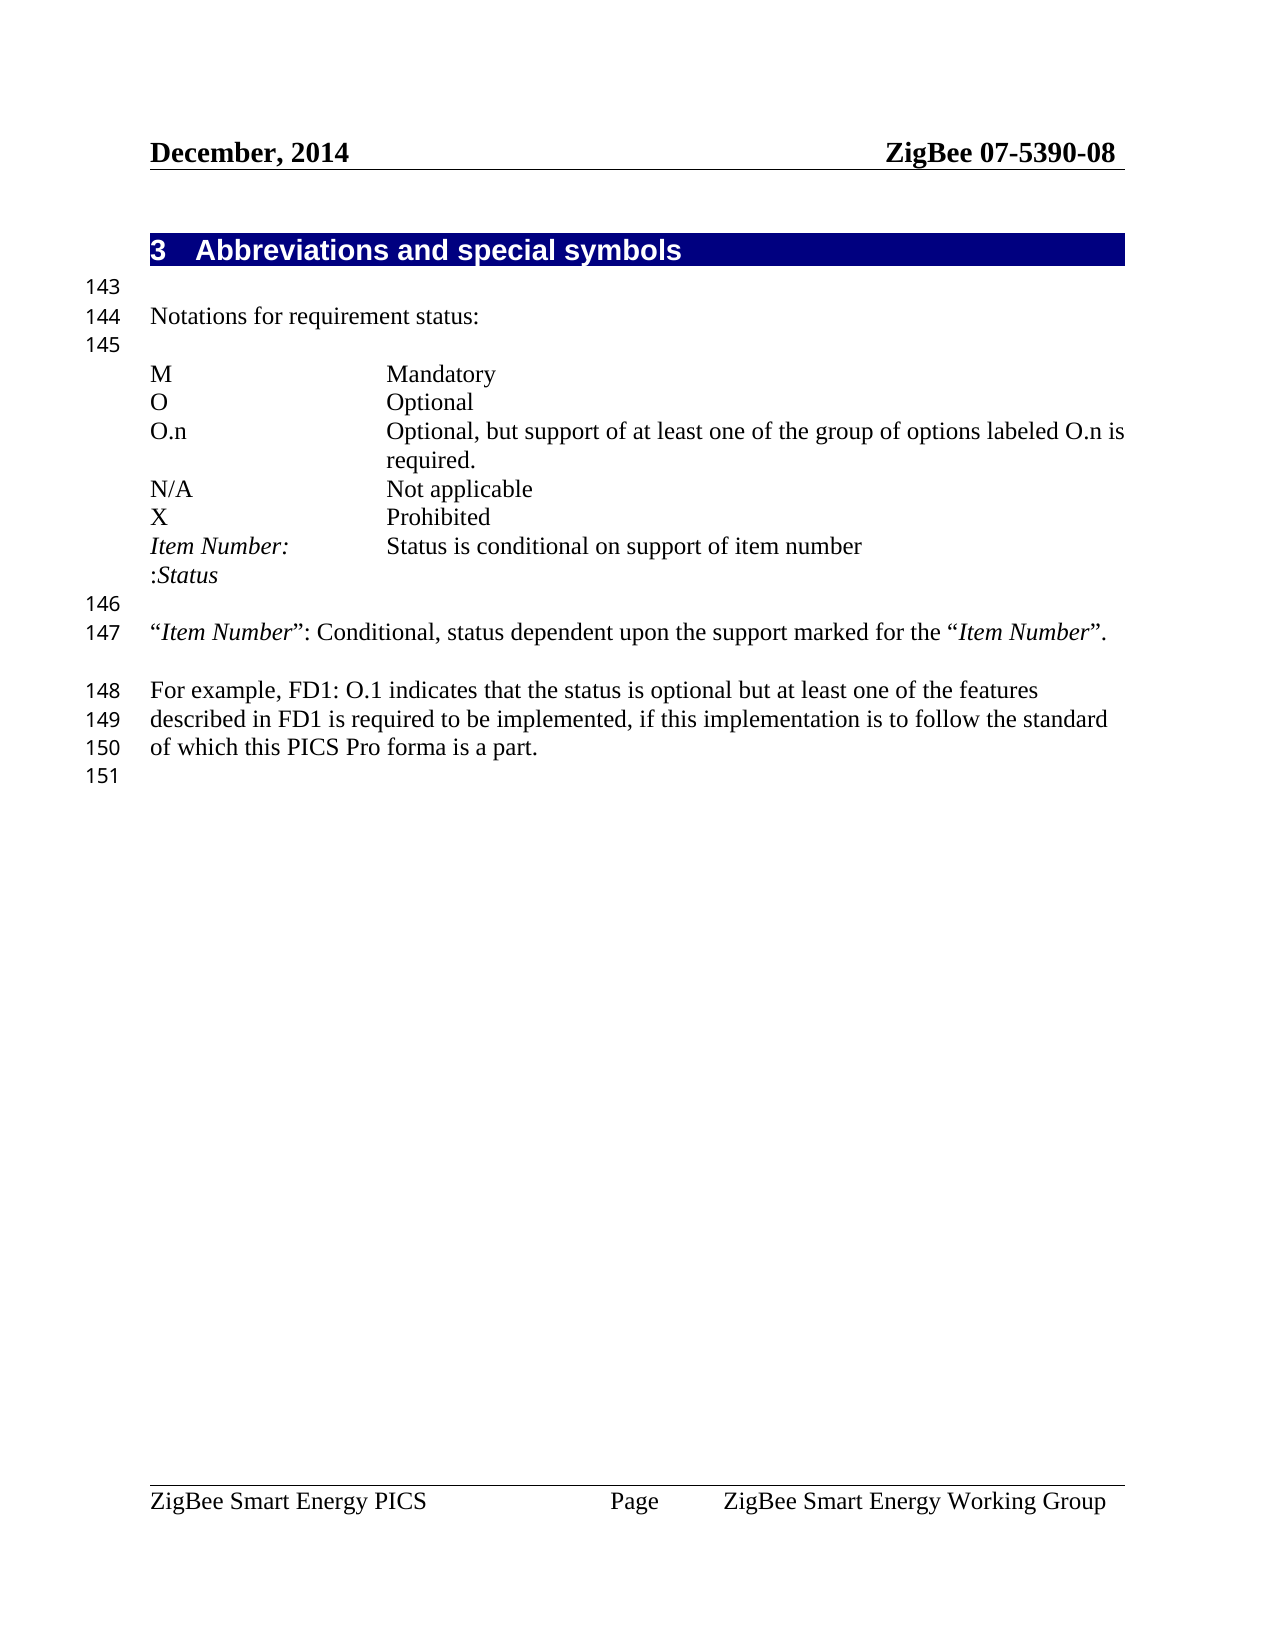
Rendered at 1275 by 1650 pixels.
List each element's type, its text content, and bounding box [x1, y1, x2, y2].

text “Item Number”: Conditional, status dependent upon the support marked for the “Item Number”. [150, 617, 1125, 646]
table_header M [139, 359, 375, 387]
table_cell O [139, 388, 375, 416]
table_cell Optional [375, 388, 1189, 416]
text For example, FD1: O.1 indicates that the status is optional but at least one of the features described in FD1 is required to be implemented, if this implementation is to follow the standard of which this PICS Pro forma is a part. [150, 675, 1125, 761]
text Notations for requirement status: [150, 301, 1125, 330]
table_cell X [139, 503, 375, 531]
table_cell Item Number: :Status [139, 531, 375, 589]
table_cell Status is conditional on support of item number [375, 531, 1189, 589]
table_cell N/A [139, 474, 375, 502]
table_cell O.n [139, 416, 375, 474]
table_cell Prohibited [375, 503, 1189, 531]
title Abbreviations and special symbols [150, 233, 1125, 266]
table_cell Optional, but support of at least one of the group of options labeled O.n is required. [375, 416, 1189, 474]
table_header Mandatory [375, 359, 1189, 387]
table_cell Not applicable [375, 474, 1189, 502]
